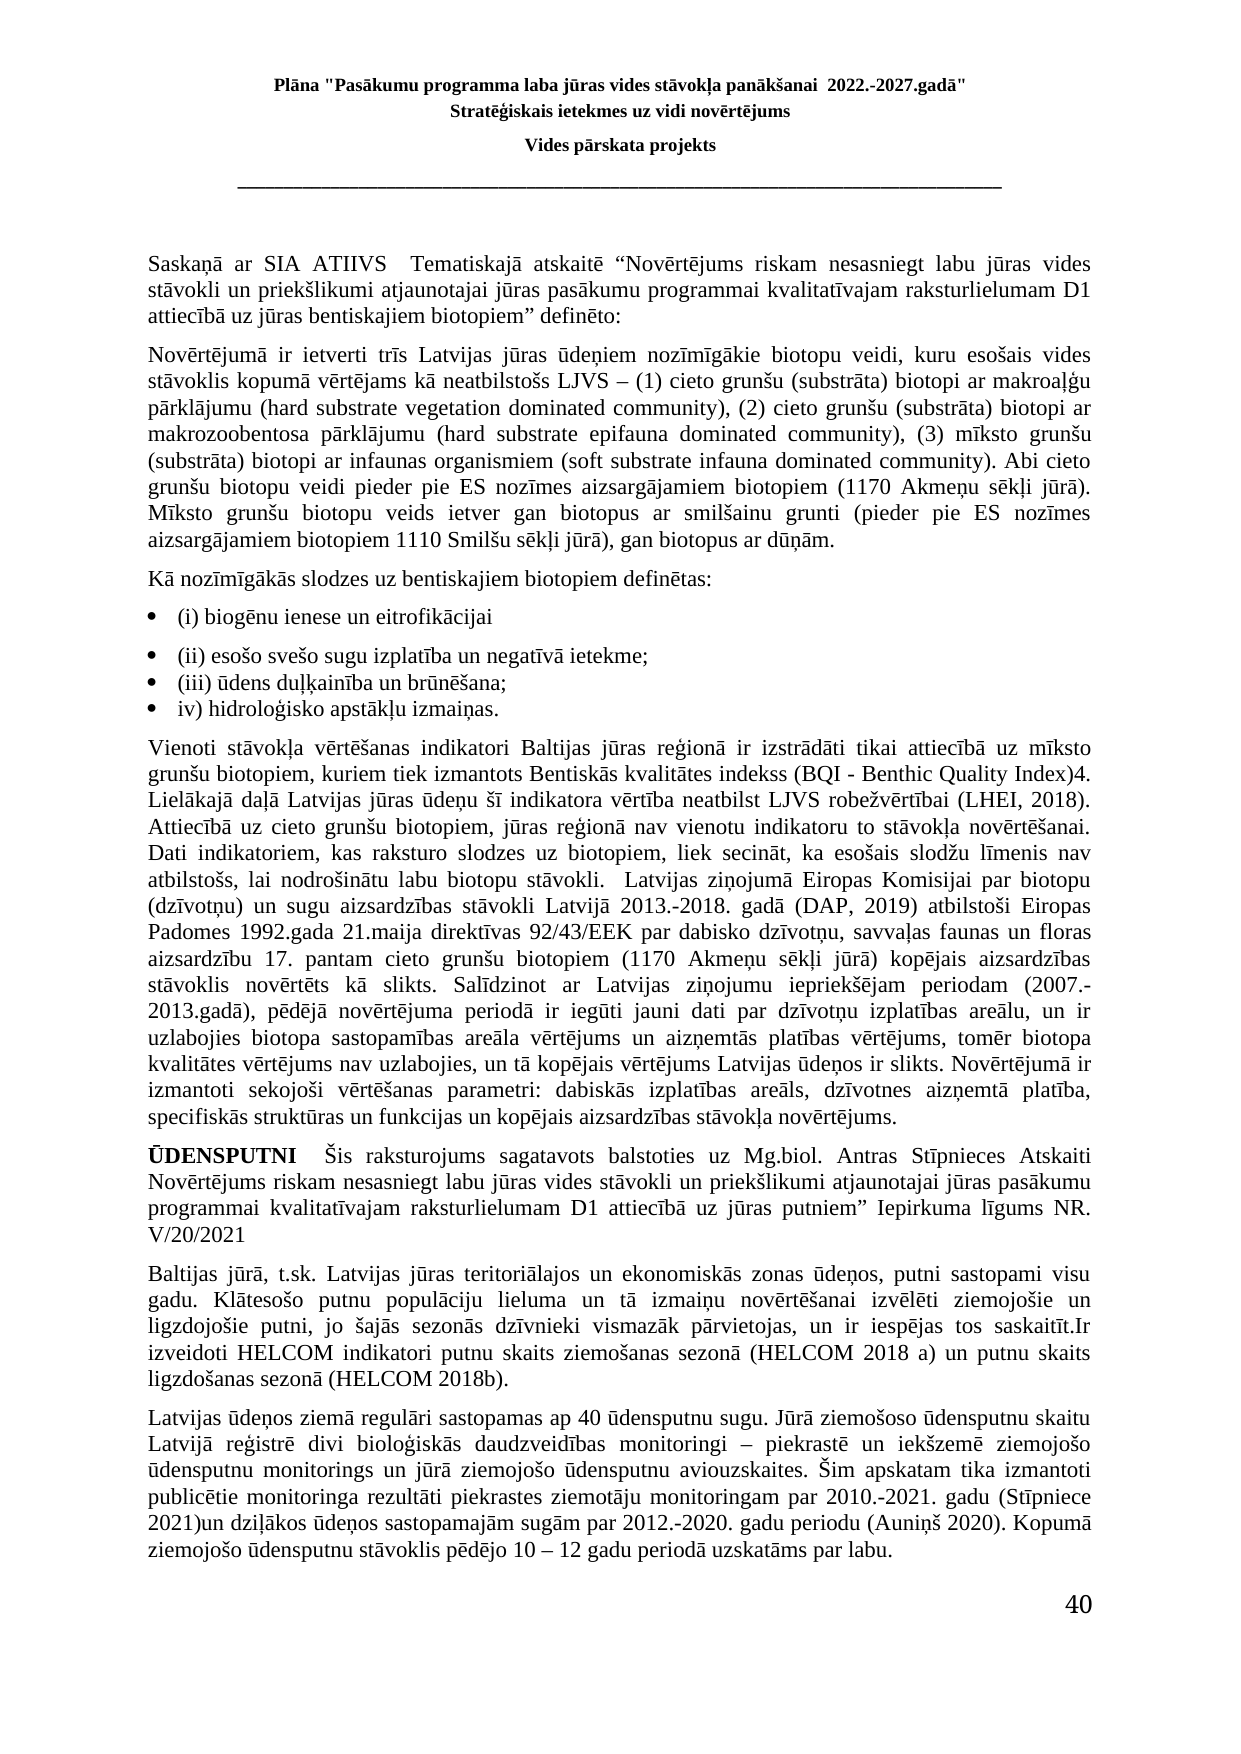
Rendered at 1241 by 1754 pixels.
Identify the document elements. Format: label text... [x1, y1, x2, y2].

text ŪDENSPUTNI Šis raksturojums sagatavots balstoties uz Mg.biol. Antras Stīpnieces Atskaiti Novērtējums riskam nesasniegt labu jūras vides stāvokli un priekšlikumi atjaunotajai jūras pasākumu programmai kvalitatīvajam raksturlielumam D1 attiecībā uz jūras putniem” Iepirkuma līgums NR. V/20/2021 [148, 1142, 1093, 1247]
text Vienoti stāvokļa vērtēšanas indikatori Baltijas jūras reģionā ir izstrādāti tikai attiecībā uz mīksto grunšu biotopiem, kuriem tiek izmantots Bentiskās kvalitātes indekss (BQI - Benthic Quality Index)4. Lielākajā daļā Latvijas jūras ūdeņu šī indikatora vērtība neatbilst LJVS robežvērtībai (LHEI, 2018). Attiecībā uz cieto grunšu biotopiem, jūras reģionā nav vienotu indikatoru to stāvokļa novērtēšanai. Dati indikatoriem, kas raksturo slodzes uz biotopiem, liek secināt, ka esošais slodžu līmenis nav atbilstošs, lai nodrošinātu labu biotopu stāvokli. Latvijas ziņojumā Eiropas Komisijai par biotopu (dzīvotņu) un sugu aizsardzības stāvokli Latvijā 2013.-2018. gadā (DAP, 2019) atbilstoši Eiropas Padomes 1992.gada 21.maija direktīvas 92/43/EEK par dabisko dzīvotņu, savvaļas faunas un floras aizsardzību 17. pantam cieto grunšu biotopiem (1170 Akmeņu sēkļi jūrā) kopējais aizsardzības stāvoklis novērtēts kā slikts. Salīdzinot ar Latvijas ziņojumu iepriekšējam periodam (2007.-2013.gadā), pēdējā novērtējuma periodā ir iegūti jauni dati par dzīvotņu izplatības areālu, un ir uzlabojies biotopa sastopamības areāla vērtējums un aizņemtās platības vērtējums, tomēr biotopa kvalitātes vērtējums nav uzlabojies, un tā kopējais vērtējums Latvijas ūdeņos ir slikts. Novērtējumā ir izmantoti sekojoši vērtēšanas parametri: dabiskās izplatības areāls, dzīvotnes aizņemtā platība, specifiskās struktūras un funkcijas un kopējais aizsardzības stāvokļa novērtējums. [148, 734, 1093, 1129]
text Kā nozīmīgākās slodzes uz bentiskajiem biotopiem definētas: [148, 564, 1093, 591]
list iv) hidroloģisko apstākļu izmaiņas. [148, 695, 1093, 721]
list (ii) esošo svešo sugu izplatība un negatīvā ietekme; [148, 642, 1093, 669]
text Baltijas jūrā, t.sk. Latvijas jūras teritoriālajos un ekonomiskās zonas ūdeņos, putni sastopami visu gadu. Klātesošo putnu populāciju lieluma un tā izmaiņu novērtēšanai izvēlēti ziemojošie un ligzdojošie putni, jo šajās sezonās dzīvnieki vismazāk pārvietojas, un ir iespējas tos saskaitīt.Ir izveidoti HELCOM indikatori putnu skaits ziemošanas sezonā (HELCOM 2018 a) un putnu skaits ligzdošanas sezonā (HELCOM 2018b). [148, 1259, 1093, 1391]
text Saskaņā ar SIA ATIIVS Tematiskajā atskaitē “Novērtējums riskam nesasniegt labu jūras vides stāvokli un priekšlikumi atjaunotajai jūras pasākumu programmai kvalitatīvajam raksturlielumam D1 attiecībā uz jūras bentiskajiem biotopiem” definēto: [148, 250, 1093, 329]
text Latvijas ūdeņos ziemā regulāri sastopamas ap 40 ūdensputnu sugu. Jūrā ziemošoso ūdensputnu skaitu Latvijā reģistrē divi bioloģiskās daudzveidības monitoringi – piekrastē un iekšzemē ziemojošo ūdensputnu monitorings un jūrā ziemojošo ūdensputnu aviouzskaites. Šim apskatam tika izmantoti publicētie monitoringa rezultāti piekrastes ziemotāju monitoringam par 2010.-2021. gadu (Stīpniece 2021)un dziļākos ūdeņos sastopamajām sugām par 2012.-2020. gadu periodu (Auniņš 2020). Kopumā ziemojošo ūdensputnu stāvoklis pēdējo 10 – 12 gadu periodā uzskatāms par labu. [148, 1404, 1093, 1562]
list (iii) ūdens duļķainība un brūnēšana; [148, 669, 1093, 695]
list (i) biogēnu ienese un eitrofikācijai [148, 603, 1093, 630]
text Novērtējumā ir ietverti trīs Latvijas jūras ūdeņiem nozīmīgākie biotopu veidi, kuru esošais vides stāvoklis kopumā vērtējams kā neatbilstošs LJVS – (1) cieto grunšu (substrāta) biotopi ar makroaļģu pārklājumu (hard substrate vegetation dominated community), (2) cieto grunšu (substrāta) biotopi ar makrozoobentosa pārklājumu (hard substrate epifauna dominated community), (3) mīksto grunšu (substrāta) biotopi ar infaunas organismiem (soft substrate infauna dominated community). Abi cieto grunšu biotopu veidi pieder pie ES nozīmes aizsargājamiem biotopiem (1170 Akmeņu sēkļi jūrā). Mīksto grunšu biotopu veids ietver gan biotopus ar smilšainu grunti (pieder pie ES nozīmes aizsargājamiem biotopiem 1110 Smilšu sēkļi jūrā), gan biotopus ar dūņām. [148, 341, 1093, 552]
